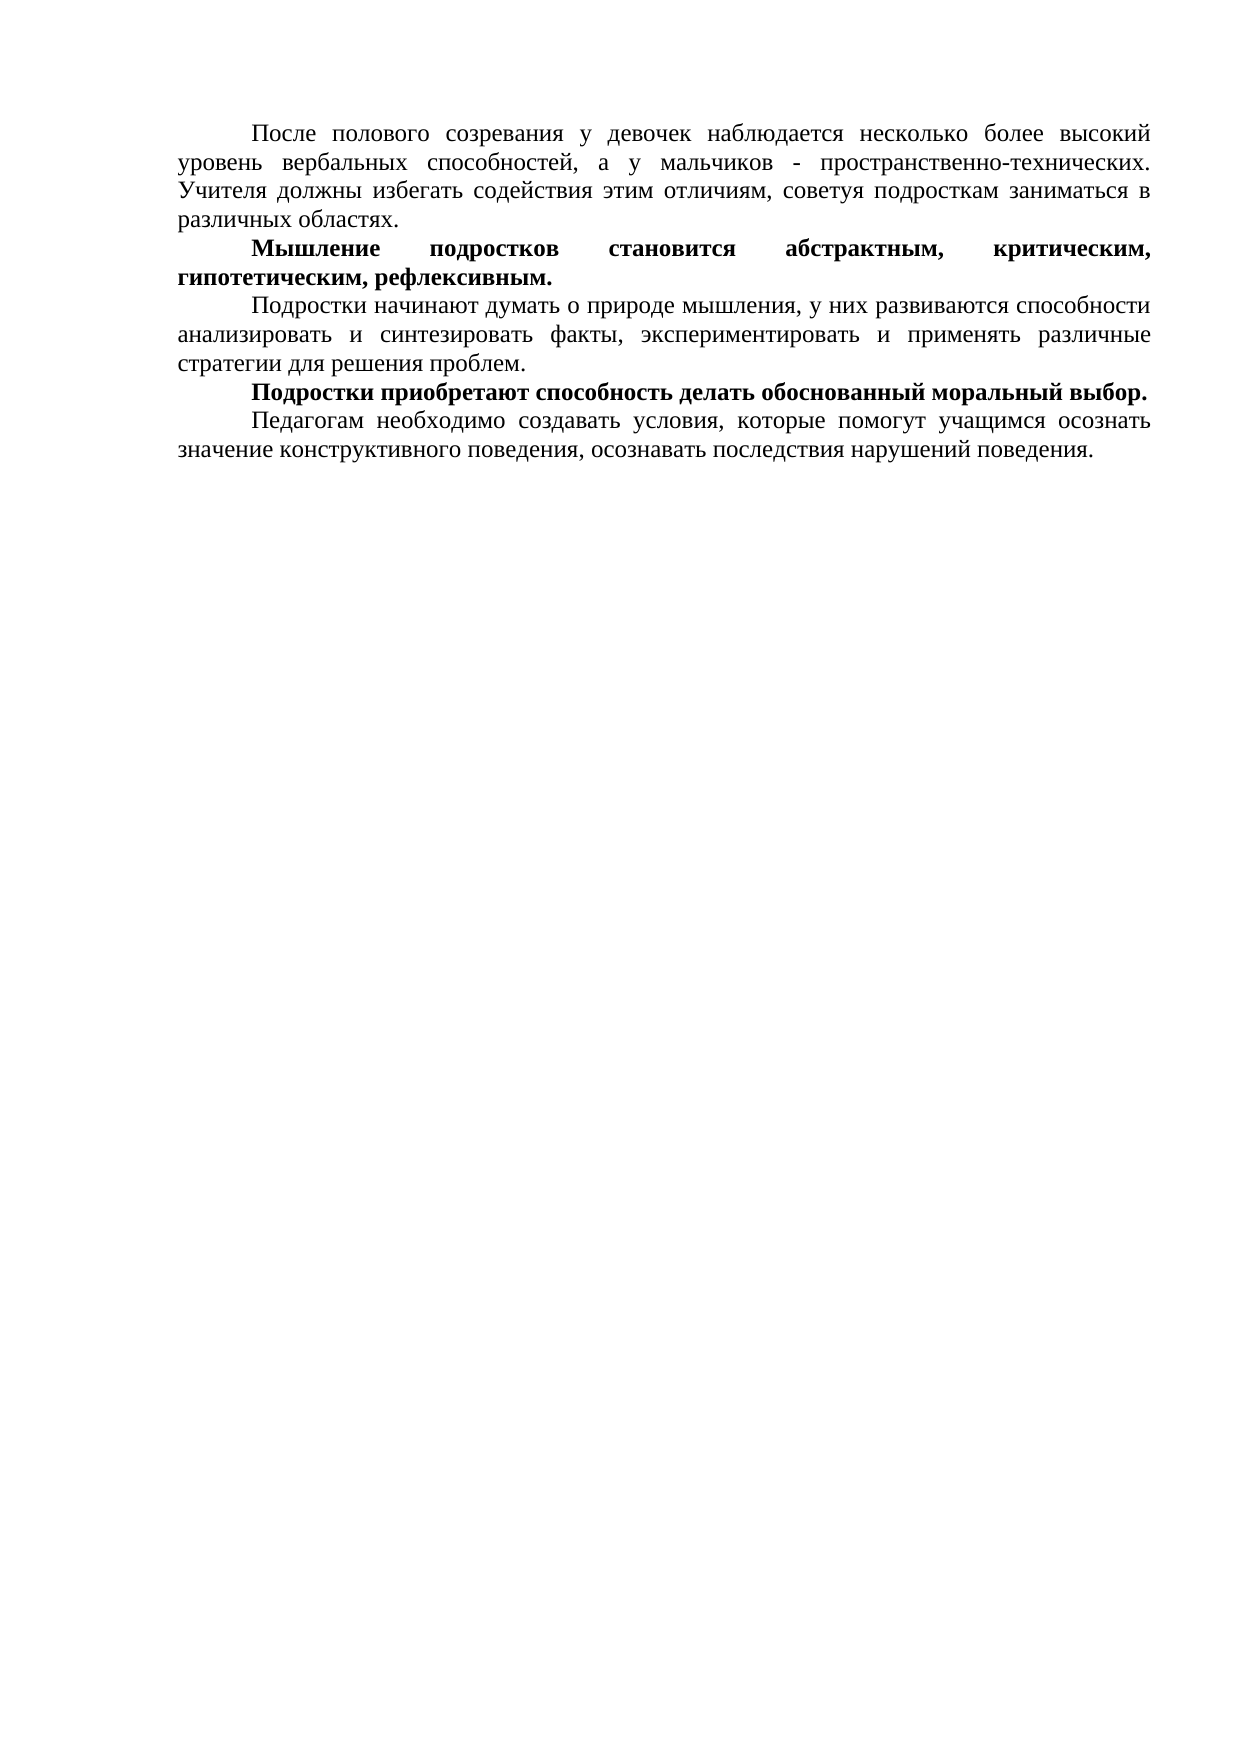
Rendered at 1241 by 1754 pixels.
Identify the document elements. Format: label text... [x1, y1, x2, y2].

text Подростки приобретают способность делать обоснованный моральный выбор. [177, 377, 1152, 406]
text После полового созревания у девочек наблюдается несколько более высокий уровень вербальных способностей, а у мальчиков - пространственно-технических. Учителя должны избегать содействия этим отличиям, советуя подросткам заниматься в различных областях. [177, 118, 1152, 233]
text Педагогам необходимо создавать условия, которые помогут учащимся осознать значение конструктивного поведения, осознавать последствия нарушений поведения. [177, 406, 1152, 463]
text Подростки начинают думать о природе мышления, у них развиваются способности анализировать и синтезировать факты, экспериментировать и применять различные стратегии для решения проблем. [177, 291, 1152, 377]
text Мышление подростков становится абстрактным, критическим, гипотетическим, рефлексивным. [177, 233, 1152, 291]
